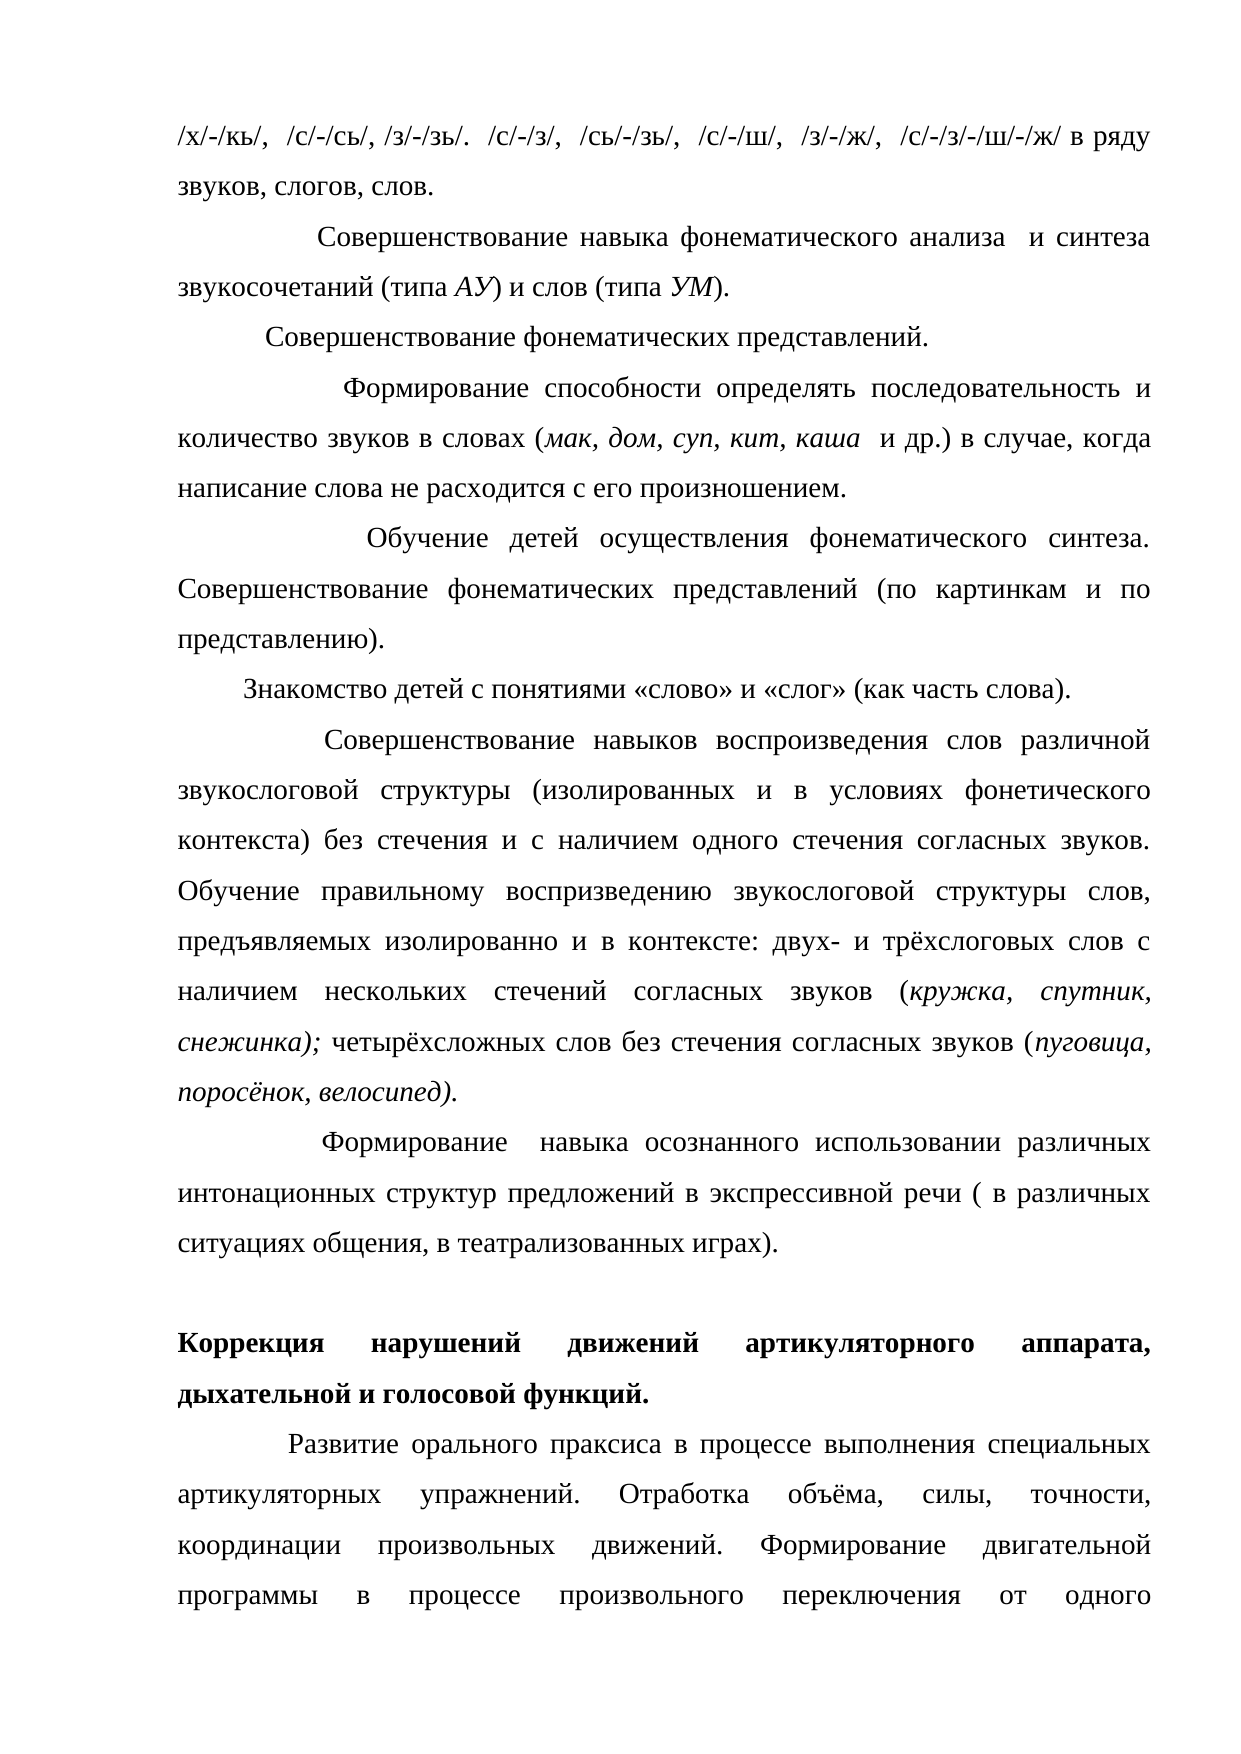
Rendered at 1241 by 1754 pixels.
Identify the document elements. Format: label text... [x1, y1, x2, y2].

text Совершенствование навыков воспроизведения слов различной звукослоговой структуры (изолированных и в условиях фонетического контекста) без стечения и с наличием одного стечения согласных звуков. Обучение правильному воспризведению звукослоговой структуры слов, предъявляемых изолированно и в контексте: двух- и трёхслоговых слов с наличием нескольких стечений согласных звуков (кружка, спутник, снежинка); четырёхсложных слов без стечения согласных звуков (пуговица, поросёнок, велосипед). [177, 722, 1152, 1108]
text Совершенствование навыка фонематического анализа и синтеза звукосочетаний (типа АУ) и слов (типа УМ). [177, 219, 1152, 303]
text Формирование способности определять последовательность и количество звуков в словах (мак, дом, суп, кит, каша и др.) в случае, когда написание слова не расходится с его произношением. [177, 370, 1152, 504]
text Знакомство детей с понятиями «слово» и «слог» (как часть слова). [177, 672, 1152, 705]
text Коррекция нарушений движений артикуляторного аппарата, дыхательной и голосовой функций. [177, 1326, 1152, 1409]
text Обучение детей осуществления фонематического синтеза. Совершенствование фонематических представлений (по картинкам и по представлению). [177, 521, 1152, 655]
text Формирование навыка осознанного использовании различных интонационных структур предложений в экспрессивной речи ( в различных ситуациях общения, в театрализованных играх). [177, 1124, 1152, 1258]
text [177, 1426, 1152, 1611]
text Совершенствование фонематических представлений. [177, 319, 1152, 353]
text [177, 118, 1152, 202]
